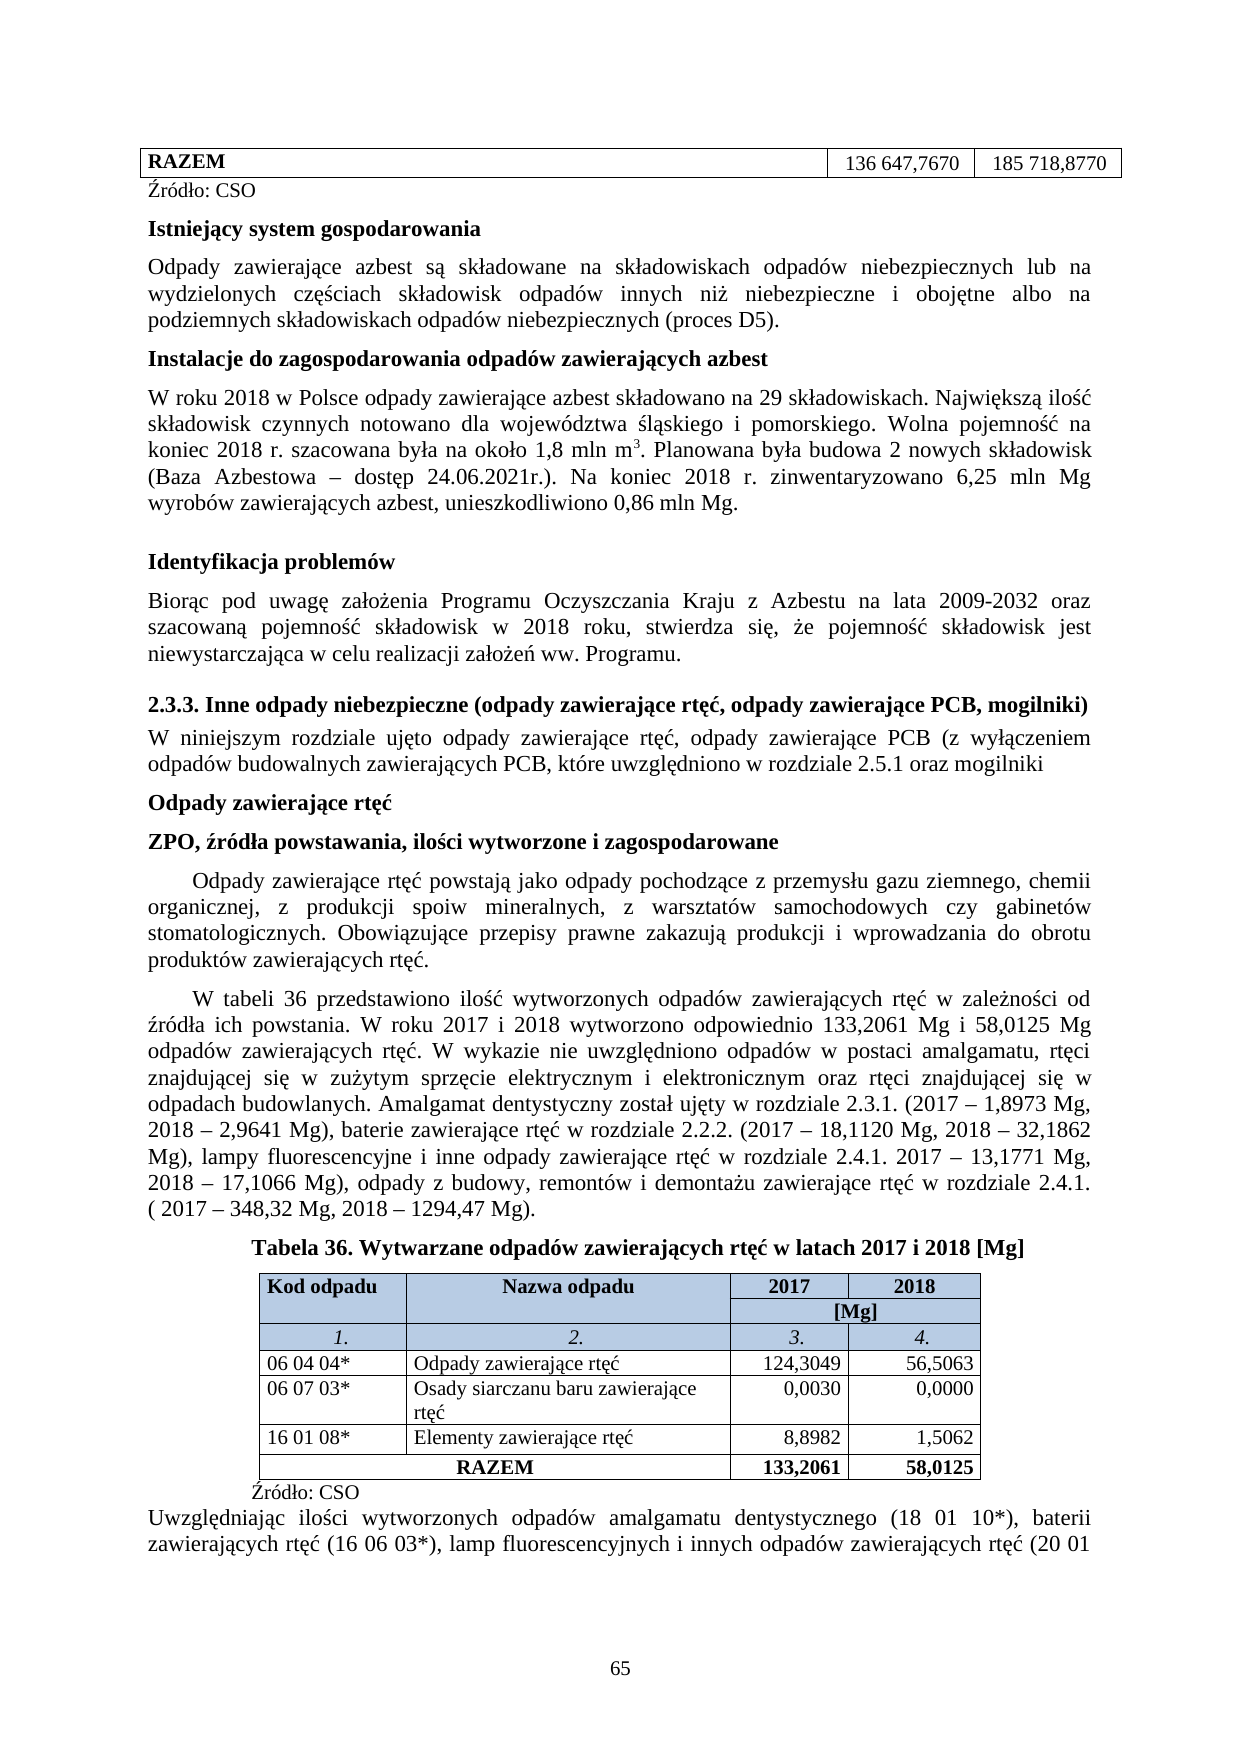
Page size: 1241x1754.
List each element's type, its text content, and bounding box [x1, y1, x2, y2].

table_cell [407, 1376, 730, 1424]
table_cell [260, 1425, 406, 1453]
text Źródło: CSO [251, 1480, 1092, 1504]
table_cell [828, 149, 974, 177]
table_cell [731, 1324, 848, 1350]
text W tabeli 36 przedstawiono ilość wytworzonych odpadów zawierających rtęć w zależności od źródła ich powstania. W roku 2017 i 2018 wytworzono odpowiednio 133,2061 Mg i 58,0125 Mg odpadów zawierających rtęć. W wykazie nie uwzględniono odpadów w postaci amalgamatu, rtęci znajdującej się w zużytym sprzęcie elektrycznym i elektronicznym oraz rtęci znajdującej się w odpadach budowlanych. Amalgamat dentystyczny został ujęty w rozdziale 2.3.1. (2017 – 1,8973 Mg, 2018 – 2,9641 Mg), baterie zawierające rtęć w rozdziale 2.2.2. (2017 – 18,1120 Mg, 2018 – 32,1862 Mg), lampy fluorescencyjne i inne odpady zawierające rtęć w rozdziale 2.4.1. 2017 – 13,1771 Mg, 2018 – 17,1066 Mg), odpady z budowy, remontów i demontażu zawierające rtęć w rozdziale 2.4.1. ( 2017 – 348,32 Mg, 2018 – 1294,47 Mg). [148, 984, 1092, 1222]
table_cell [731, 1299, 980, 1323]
text Odpady zawierające azbest są składowane na składowiskach odpadów niebezpiecznych lub na wydzielonych częściach składowisk odpadów innych niż niebezpieczne i obojętne albo na podziemnych składowiskach odpadów niebezpiecznych (proces D5). [148, 253, 1092, 332]
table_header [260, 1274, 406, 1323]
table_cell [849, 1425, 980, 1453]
subtitle 2.3.3. Inne odpady niebezpieczne (odpady zawierające rtęć, odpady zawierające PCB, mogilniki) [148, 691, 1092, 717]
text Źródło: CSO [148, 178, 1092, 202]
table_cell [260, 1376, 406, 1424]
text Biorąc pod uwagę założenia Programu Oczyszczania Kraju z Azbestu na lata 2009-2032 oraz szacowaną pojemność składowisk w 2018 roku, stwierdza się, że pojemność składowisk jest niewystarczająca w celu realizacji założeń ww. Programu. [148, 587, 1092, 666]
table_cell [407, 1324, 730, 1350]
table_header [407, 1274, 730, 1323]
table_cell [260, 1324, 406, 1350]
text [148, 1504, 1092, 1556]
text W niniejszym rozdziale ujęto odpady zawierające rtęć, odpady zawierające PCB (z wyłączeniem odpadów budowalnych zawierających PCB, które uwzględniono w rozdziale 2.5.1 oraz mogilniki [148, 724, 1092, 776]
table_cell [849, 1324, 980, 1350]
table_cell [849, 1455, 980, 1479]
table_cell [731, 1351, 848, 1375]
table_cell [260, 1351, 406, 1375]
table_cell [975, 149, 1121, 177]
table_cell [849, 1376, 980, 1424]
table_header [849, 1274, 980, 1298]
text Istniejący system gospodarowania [148, 214, 1092, 241]
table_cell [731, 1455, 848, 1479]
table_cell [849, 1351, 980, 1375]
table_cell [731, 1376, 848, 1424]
text Tabela 36. Wytwarzane odpadów zawierających rtęć w latach 2017 i 2018 [Mg] [251, 1234, 1092, 1261]
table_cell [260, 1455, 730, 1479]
text ZPO, źródła powstawania, ilości wytworzone i zagospodarowane [148, 828, 1092, 854]
text Instalacje do zagospodarowania odpadów zawierających azbest [148, 345, 1092, 371]
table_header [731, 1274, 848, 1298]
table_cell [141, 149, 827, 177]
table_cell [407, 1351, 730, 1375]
text Odpady zawierające rtęć [148, 789, 1092, 815]
text W roku 2018 w Polsce odpady zawierające azbest składowano na 29 składowiskach. Największą ilość składowisk czynnych notowano dla województwa śląskiego i pomorskiego. Wolna pojemność na koniec 2018 r. szacowana była na około 1,8 mln m3. Planowana była budowa 2 nowych składowisk (Baza Azbestowa – dostęp 24.06.2021r.). Na koniec 2018 r. zinwentaryzowano 6,25 mln Mg wyrobów zawierających azbest, unieszkodliwiono 0,86 mln Mg. [148, 384, 1092, 516]
text Odpady zawierające rtęć powstają jako odpady pochodzące z przemysłu gazu ziemnego, chemii organicznej, z produkcji spoiw mineralnych, z warsztatów samochodowych czy gabinetów stomatologicznych. Obowiązujące przepisy prawne zakazują produkcji i wprowadzania do obrotu produktów zawierających rtęć. [148, 867, 1092, 972]
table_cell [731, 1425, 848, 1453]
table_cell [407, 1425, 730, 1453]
text Identyfikacja problemów [148, 548, 1092, 574]
